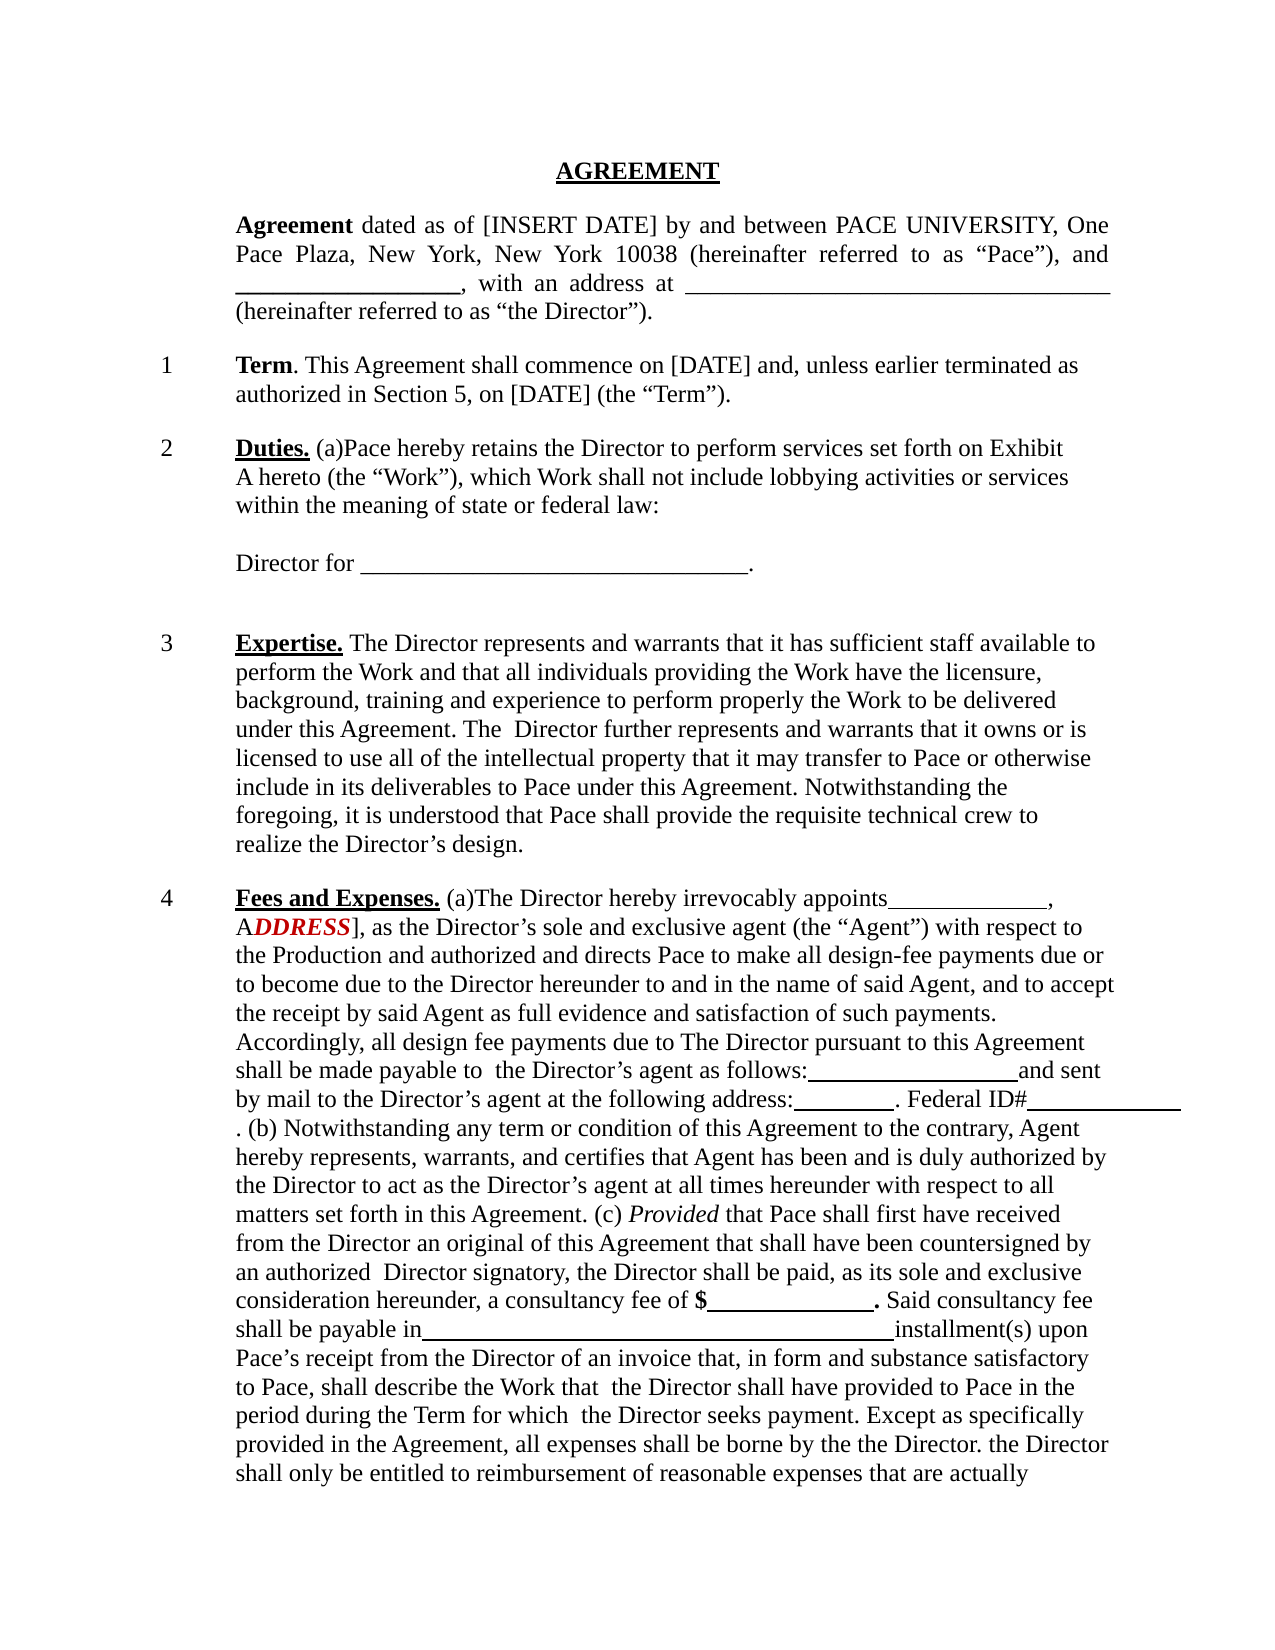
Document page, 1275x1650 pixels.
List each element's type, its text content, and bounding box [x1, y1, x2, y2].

list Expertise. The Director represents and warrants that it has sufficient staff available to perform the Work and that all individuals providing the Work have the licensure, background, training and experience to perform properly the Work to be delivered under this Agreement. The Director further represents and warrants that it owns or is licensed to use all of the intellectual property that it may transfer to Pace or otherwise include in its deliverables to Pace under this Agreement. Notwithstanding the foregoing, it is understood that Pace shall provide the requisite technical crew to realize the Director’s design. [160, 628, 1100, 858]
text Director for _______________________________. [235, 548, 1125, 577]
text Agreement dated as of [INSERT DATE] by and between PACE UNIVERSITY, One Pace Plaza, New York, New York 10038 (hereinafter referred to as “Pace”), and __________________, with an address at __________________________________ (hereinafter referred to as “the Director”). [235, 210, 1110, 325]
list Term. This Agreement shall commence on [DATE] and, unless earlier terminated as authorized in Section 5, on [DATE] (the “Term”). [160, 350, 1125, 408]
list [160, 883, 1114, 1487]
list Duties. (a)Pace hereby retains the Director to perform services set forth on Exhibit A hereto (the “Work”), which Work shall not include lobbying activities or services within the meaning of state or federal law: [160, 433, 1071, 519]
subtitle AGREEMENT [150, 156, 1125, 185]
